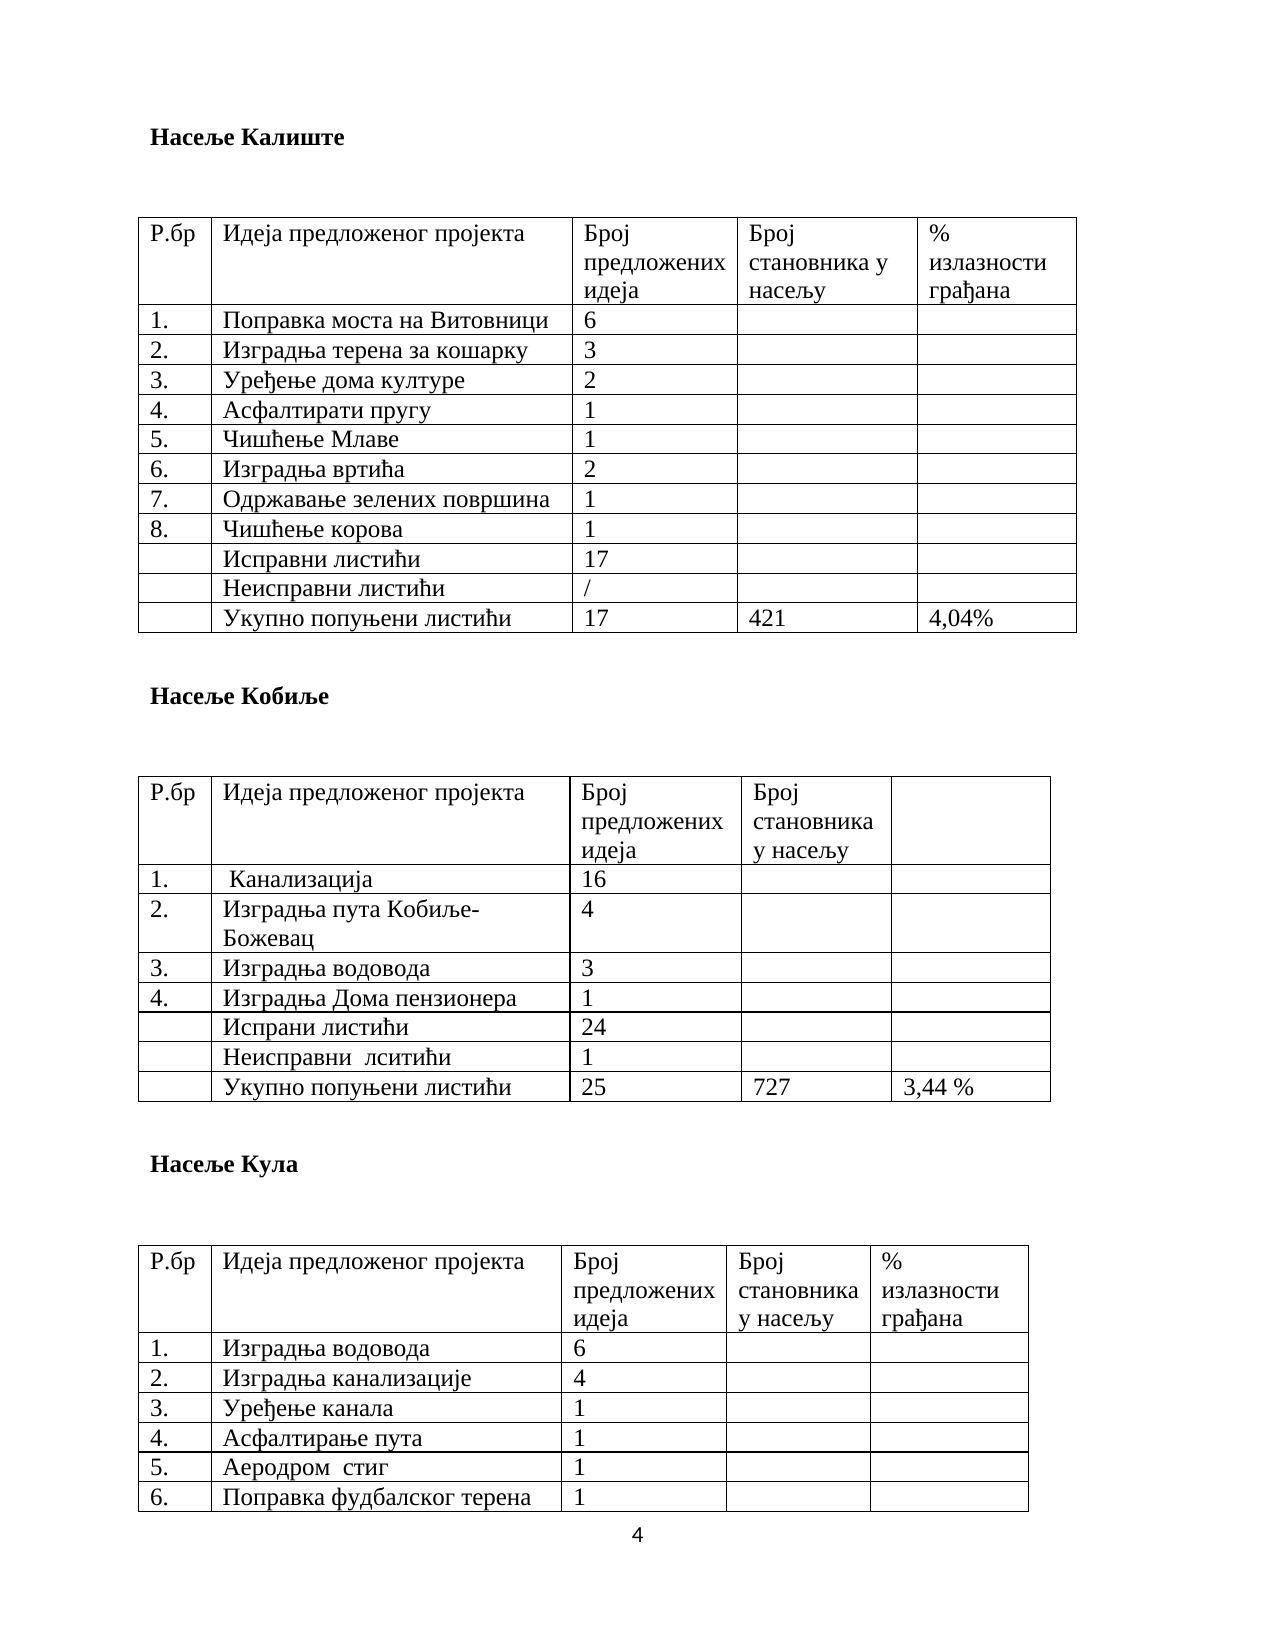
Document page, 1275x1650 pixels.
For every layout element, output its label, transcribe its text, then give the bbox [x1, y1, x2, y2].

table_cell Асфалтирање пута [212, 1423, 561, 1451]
table_cell 2. [139, 1363, 211, 1392]
table_cell Одржавање зелених површина [212, 484, 572, 513]
table_cell 8. [139, 514, 211, 543]
table_cell [892, 1042, 1050, 1071]
table_cell [918, 514, 1076, 543]
table_cell Неисправни лситићи [212, 1042, 569, 1071]
table_cell Изградња терена за кошарку [212, 335, 572, 364]
table_cell 1 [573, 425, 737, 453]
table_header Број предложених идеја [573, 218, 737, 304]
table_header Идеја предложеног пројекта [212, 1246, 561, 1332]
table_cell [738, 574, 917, 602]
table_cell 3. [139, 1393, 211, 1422]
table_cell [871, 1423, 1028, 1451]
table_cell Аеродром стиг [212, 1453, 561, 1481]
table_cell Укупно попуњени листићи [212, 1072, 569, 1101]
table_cell [139, 603, 211, 632]
table_cell 3. [139, 953, 211, 982]
table_header Р.бр [139, 218, 211, 304]
table_cell 421 [738, 603, 917, 632]
table_cell 17 [573, 603, 737, 632]
table_cell [727, 1423, 870, 1451]
table_header Идеја предложеног пројекта [212, 777, 569, 863]
table_cell 3,44 % [892, 1072, 1050, 1101]
table_cell [727, 1363, 870, 1392]
table_header Број становника у насељу [742, 777, 891, 863]
table_cell 2 [573, 454, 737, 483]
table_cell 4. [139, 983, 211, 1011]
text Насеље Кобиље [150, 681, 1125, 709]
table_cell [918, 544, 1076, 572]
table_cell [918, 454, 1076, 483]
table_cell [918, 425, 1076, 453]
table_cell [918, 395, 1076, 423]
table_cell 1 [562, 1482, 726, 1511]
table_header % излазности грађана [918, 218, 1076, 304]
table_header % излазности грађана [871, 1246, 1028, 1332]
table_cell Асфалтирати пругу [212, 395, 572, 423]
table_cell [871, 1453, 1028, 1481]
table_cell 17 [573, 544, 737, 572]
table_cell 6 [562, 1333, 726, 1362]
table_cell 24 [571, 1013, 741, 1041]
table_cell [918, 484, 1076, 513]
table_cell [139, 1013, 211, 1041]
table_cell [892, 894, 1050, 952]
table_cell [918, 574, 1076, 602]
table_cell Изградња водовода [212, 1333, 561, 1362]
table_cell [918, 365, 1076, 394]
table_cell [738, 305, 917, 334]
table_cell Испрани листићи [212, 1013, 569, 1041]
table_cell [738, 544, 917, 572]
table_cell Канализација [212, 865, 569, 893]
table_cell [742, 1042, 891, 1071]
table_cell [742, 953, 891, 982]
table_cell Изградња канализације [212, 1363, 561, 1392]
table_cell [727, 1453, 870, 1481]
table_cell [738, 425, 917, 453]
table_cell [738, 335, 917, 364]
table_cell [871, 1363, 1028, 1392]
table_cell [871, 1333, 1028, 1362]
table_cell 4,04% [918, 603, 1076, 632]
table_cell 1 [571, 983, 741, 1011]
table_cell 1. [139, 305, 211, 334]
table_cell [738, 454, 917, 483]
table_cell Неисправни листићи [212, 574, 572, 602]
table_cell 1 [562, 1453, 726, 1481]
table_cell [742, 865, 891, 893]
table_cell [727, 1393, 870, 1422]
table_cell 2. [139, 335, 211, 364]
table_header Број предложених идеја [571, 777, 741, 863]
table_header Број становника у насељу [738, 218, 917, 304]
table_cell 727 [742, 1072, 891, 1101]
table_cell 7. [139, 484, 211, 513]
table_cell 1 [571, 1042, 741, 1071]
table_cell [738, 395, 917, 423]
table_cell 4. [139, 395, 211, 423]
table_cell [918, 335, 1076, 364]
table_cell [139, 544, 211, 572]
table_cell 3 [571, 953, 741, 982]
table_cell Изградња пута Кобиље-Божевац [212, 894, 569, 952]
table_cell 4 [571, 894, 741, 952]
table_cell 6 [573, 305, 737, 334]
table_cell 1 [573, 395, 737, 423]
table_cell Уређење канала [212, 1393, 561, 1422]
table_cell 1 [562, 1393, 726, 1422]
table_cell [892, 953, 1050, 982]
table_cell [139, 1072, 211, 1101]
table_cell 25 [571, 1072, 741, 1101]
table_cell [742, 983, 891, 1011]
table_cell Поправка моста на Витовници [212, 305, 572, 334]
table_cell [738, 365, 917, 394]
table_cell Уређење дома културе [212, 365, 572, 394]
table_cell Поправка фудбалског терена [212, 1482, 561, 1511]
table_cell [727, 1482, 870, 1511]
text Насеље Кула [150, 1149, 1125, 1178]
table_header [892, 777, 1050, 863]
table_cell 5. [139, 1453, 211, 1481]
table_cell Чишћење Млаве [212, 425, 572, 453]
table_cell 1 [573, 484, 737, 513]
table_cell 3 [573, 335, 737, 364]
table_cell 6. [139, 1482, 211, 1511]
table_cell [892, 983, 1050, 1011]
table_cell Изградња вртића [212, 454, 572, 483]
table_header Број становника у насељу [727, 1246, 870, 1332]
table_cell Изградња Дома пензионера [212, 983, 569, 1011]
table_cell [727, 1333, 870, 1362]
table_cell [742, 1013, 891, 1041]
table_cell [738, 484, 917, 513]
table_cell 2. [139, 894, 211, 952]
table_header Број предложених идеја [562, 1246, 726, 1332]
table_cell 16 [571, 865, 741, 893]
table_cell [892, 865, 1050, 893]
table_cell 1 [573, 514, 737, 543]
table_cell 4. [139, 1423, 211, 1451]
table_header Р.бр [139, 1246, 211, 1332]
table_cell 5. [139, 425, 211, 453]
table_cell 4 [562, 1363, 726, 1392]
table_cell Чишћење корова [212, 514, 572, 543]
table_cell 1 [562, 1423, 726, 1451]
table_cell 2 [573, 365, 737, 394]
table_cell 6. [139, 454, 211, 483]
table_cell [742, 894, 891, 952]
table_cell [139, 1042, 211, 1071]
table_header Идеја предложеног пројекта [212, 218, 572, 304]
table_cell 1. [139, 865, 211, 893]
table_cell Исправни листићи [212, 544, 572, 572]
table_cell [871, 1393, 1028, 1422]
table_cell 1. [139, 1333, 211, 1362]
text Насеље Калиште [150, 122, 1125, 150]
table_cell [892, 1013, 1050, 1041]
table_cell / [573, 574, 737, 602]
table_cell [738, 514, 917, 543]
table_cell 3. [139, 365, 211, 394]
table_cell Изградња водовода [212, 953, 569, 982]
table_cell [139, 574, 211, 602]
table_cell [871, 1482, 1028, 1511]
table_cell Укупно попуњени листићи [212, 603, 572, 632]
table_header Р.бр [139, 777, 211, 863]
table_cell [918, 305, 1076, 334]
